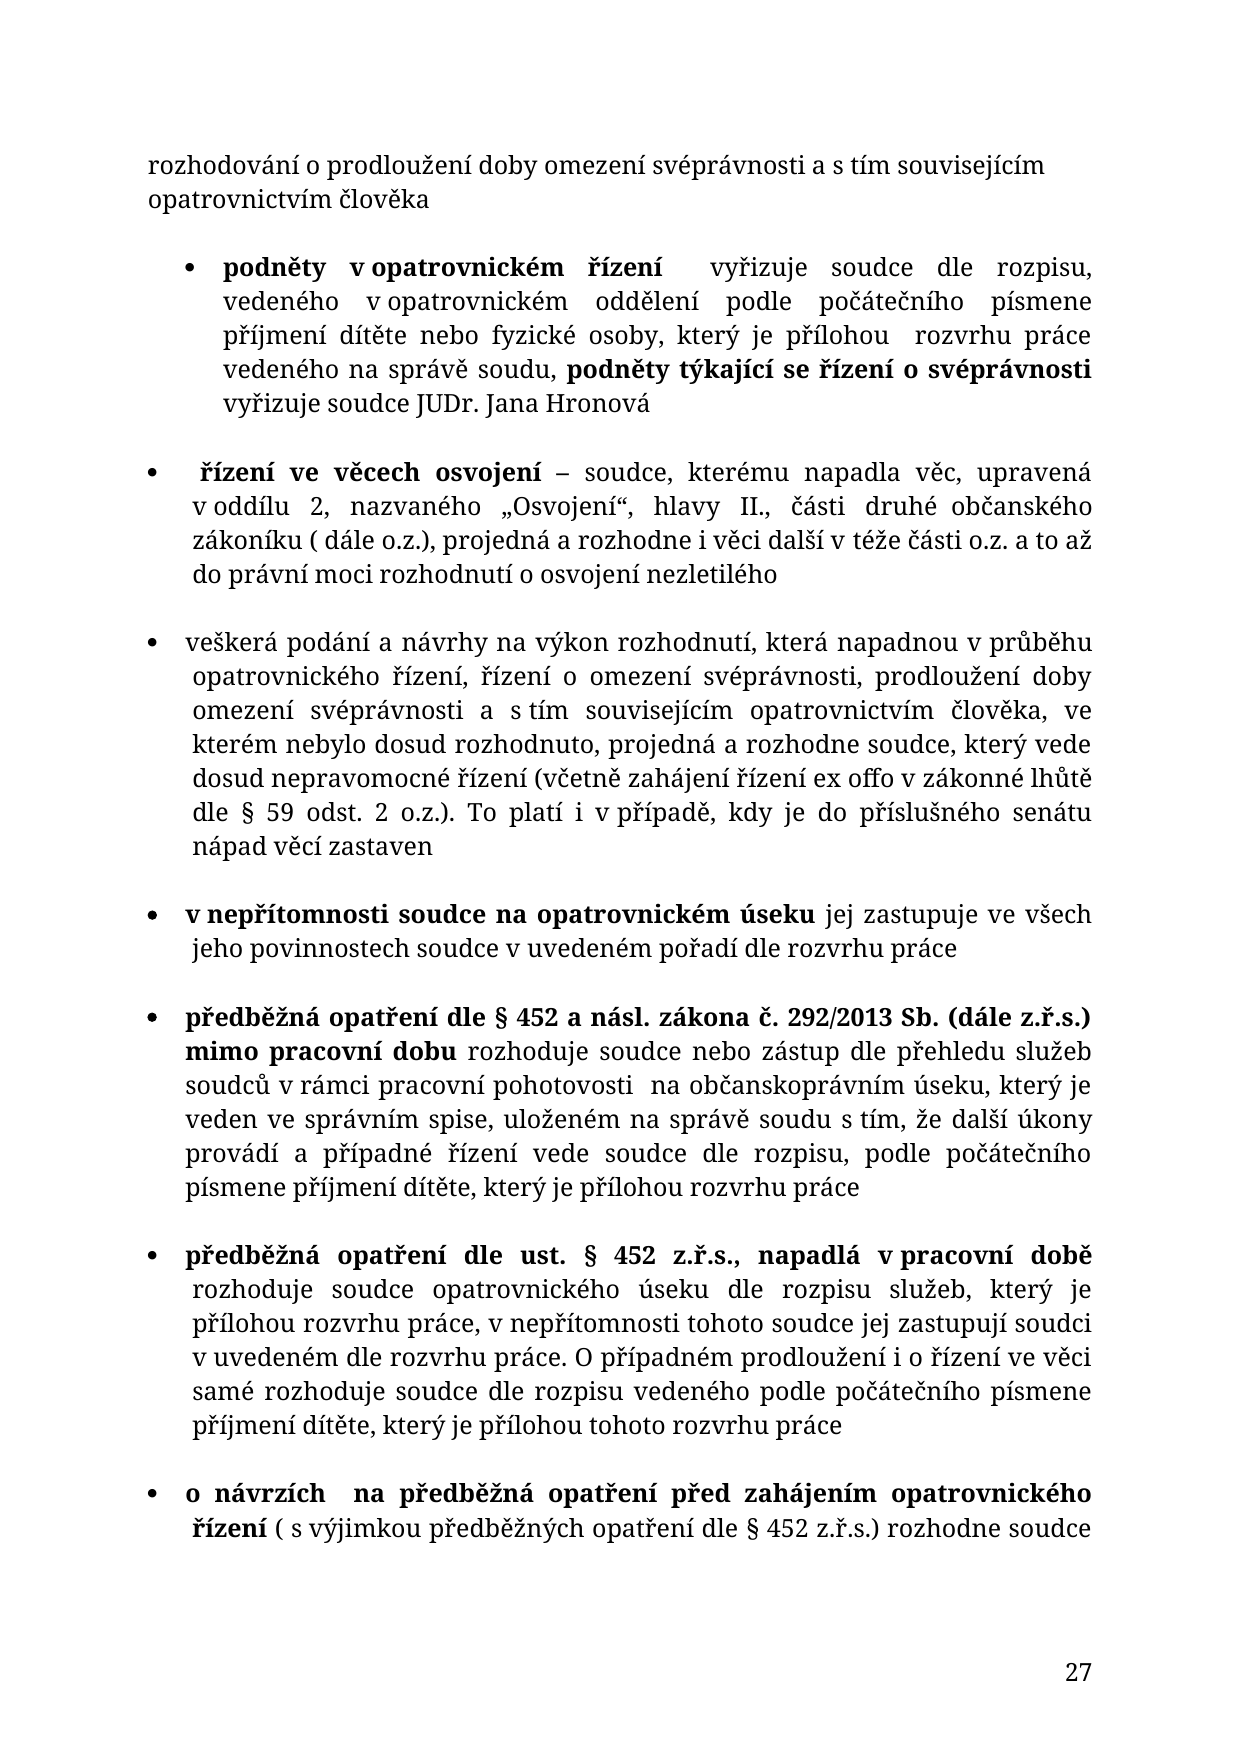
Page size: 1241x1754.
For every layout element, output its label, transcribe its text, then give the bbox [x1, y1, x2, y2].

subtitle rozhodování o prodloužení doby omezení svéprávnosti a s tím souvisejícím opatrovnictvím člověka [148, 148, 1092, 216]
list předběžná opatření dle ust. § 452 z.ř.s., napadlá v pracovní době rozhoduje soudce opatrovnického úseku dle rozpisu služeb, který je přílohou rozvrhu práce, v nepřítomnosti tohoto soudce jej zastupují soudci v uvedeném dle rozvrhu práce. O případném prodloužení i o řízení ve věci samé rozhoduje soudce dle rozpisu vedeného podle počátečního písmene příjmení dítěte, který je přílohou tohoto rozvrhu práce [148, 1238, 1092, 1442]
list podněty v opatrovnickém řízení vyřizuje soudce dle rozpisu, vedeného v opatrovnickém oddělení podle počátečního písmene příjmení dítěte nebo fyzické osoby, který je přílohou rozvrhu práce vedeného na správě soudu, podněty týkající se řízení o svéprávnosti vyřizuje soudce JUDr. Jana Hronová [185, 250, 1092, 420]
list řízení ve věcech osvojení – soudce, kterému napadla věc, upravená v oddílu 2, nazvaného „Osvojení“, hlavy II., části druhé občanského zákoníku ( dále o.z.), projedná a rozhodne i věci další v téže části o.z. a to až do právní moci rozhodnutí o osvojení nezletilého [148, 454, 1092, 591]
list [148, 1476, 1092, 1544]
list v nepřítomnosti soudce na opatrovnickém úseku jej zastupuje ve všech jeho povinnostech soudce v uvedeném pořadí dle rozvrhu práce [148, 897, 1092, 965]
list předběžná opatření dle § 452 a násl. zákona č. 292/2013 Sb. (dále z.ř.s.) mimo pracovní dobu rozhoduje soudce nebo zástup dle přehledu služeb soudců v rámci pracovní pohotovosti na občanskoprávním úseku, který je veden ve správním spise, uloženém na správě soudu s tím, že další úkony provádí a případné řízení vede soudce dle rozpisu, podle počátečního písmene příjmení dítěte, který je přílohou rozvrhu práce [148, 999, 1092, 1204]
list veškerá podání a návrhy na výkon rozhodnutí, která napadnou v průběhu opatrovnického řízení, řízení o omezení svéprávnosti, prodloužení doby omezení svéprávnosti a s tím souvisejícím opatrovnictvím člověka, ve kterém nebylo dosud rozhodnuto, projedná a rozhodne soudce, který vede dosud nepravomocné řízení (včetně zahájení řízení ex offo v zákonné lhůtě dle § 59 odst. 2 o.z.). To platí i v případě, kdy je do příslušného senátu nápad věcí zastaven [148, 624, 1092, 863]
